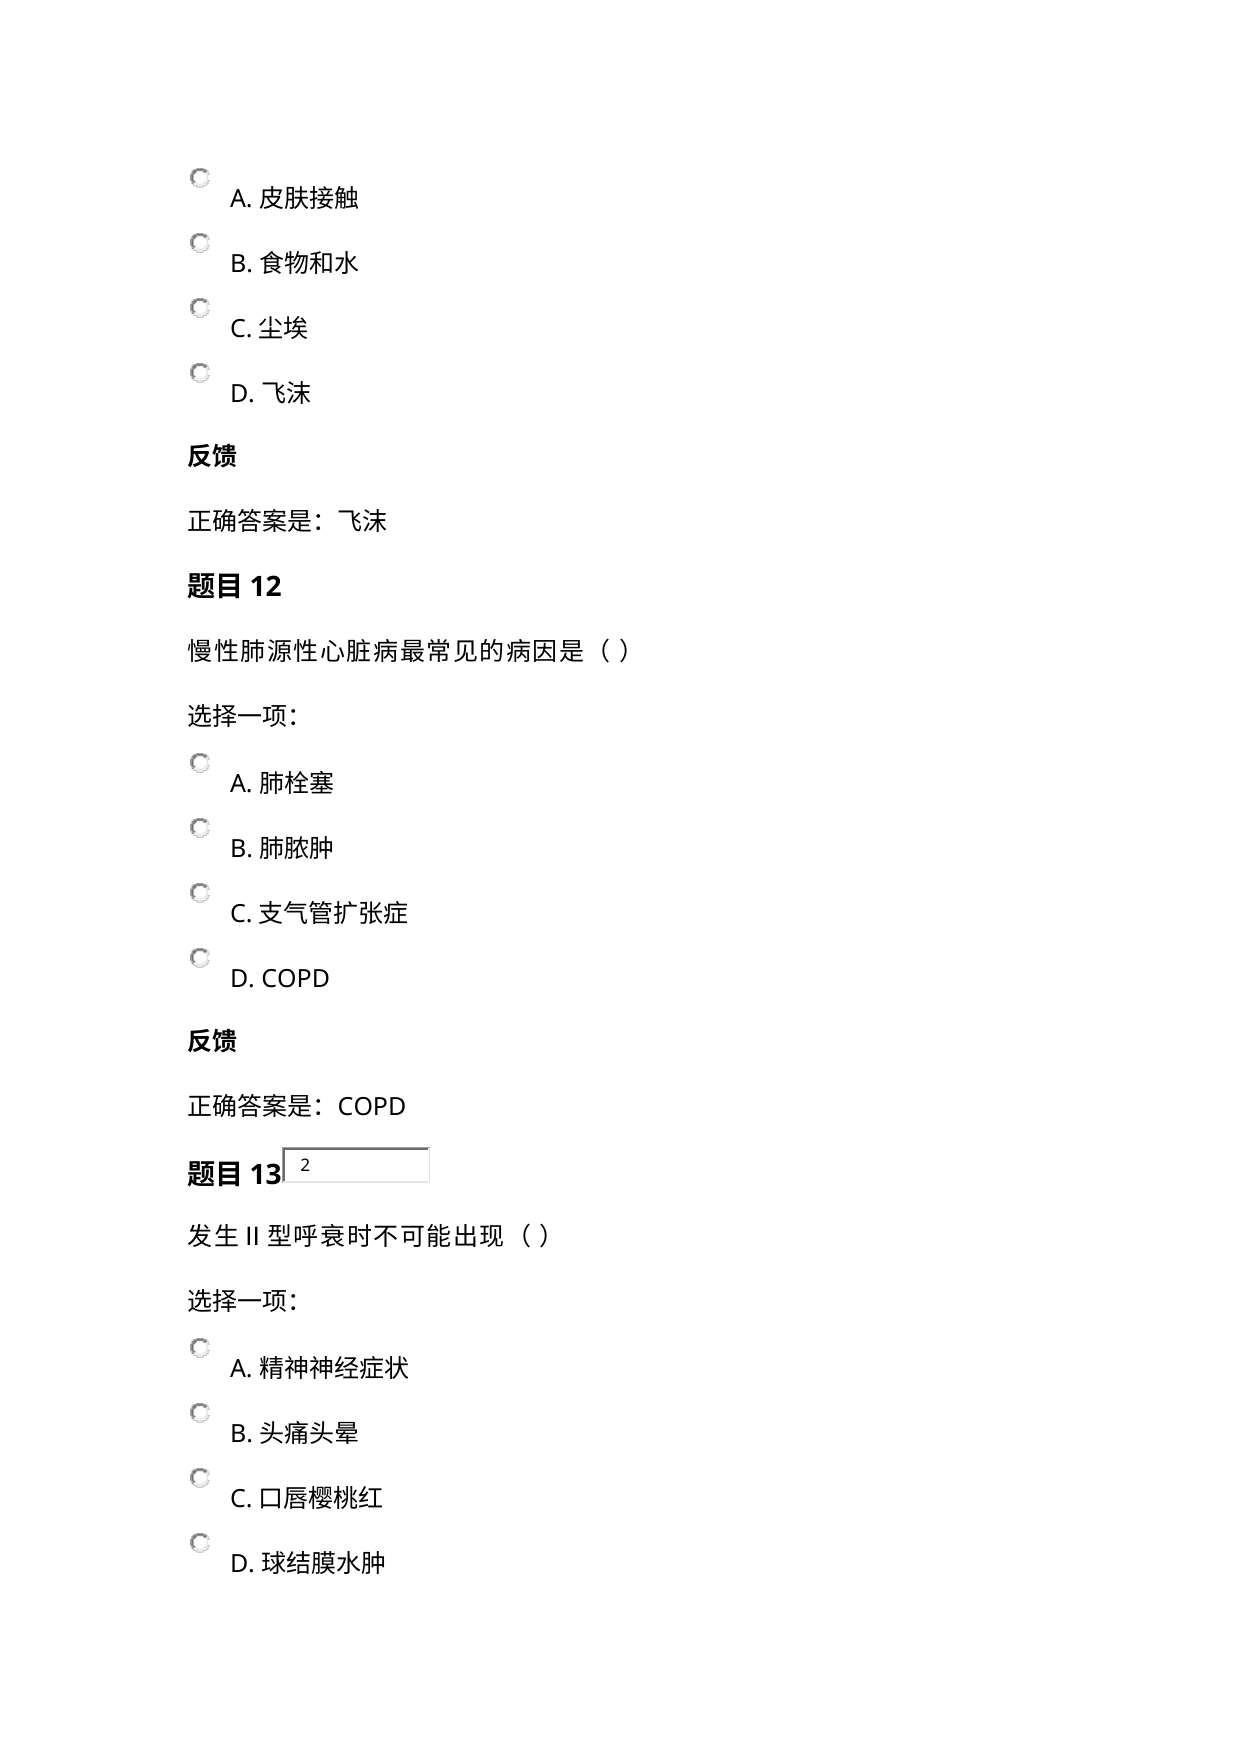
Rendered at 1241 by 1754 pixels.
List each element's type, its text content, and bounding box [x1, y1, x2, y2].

text 慢性肺源性心脏病最常见的病因是（ ） [187, 617, 1053, 682]
text 正确答案是：飞沫 [187, 487, 1053, 552]
text 正确答案是：COPD [187, 1072, 1053, 1137]
text 发生Ⅱ型呼衰时不可能出现（ ） [187, 1202, 1053, 1267]
text A. 肺栓塞 [187, 747, 1053, 812]
text D. 飞沫 [187, 357, 1053, 422]
text B. 肺脓肿 [187, 812, 1053, 877]
text C. 支气管扩张症 [187, 877, 1053, 942]
text A. 皮肤接触 [187, 162, 1053, 227]
text 选择一项： [187, 682, 1053, 747]
text D. 球结膜水肿 [187, 1527, 1053, 1592]
subtitle 反馈 [187, 1007, 1053, 1072]
subtitle 反馈 [187, 422, 1053, 487]
subtitle 题目13 [187, 1137, 1053, 1202]
text D. COPD [187, 942, 1053, 1007]
text C. 尘埃 [187, 292, 1053, 357]
text 选择一项： [187, 1267, 1053, 1332]
subtitle 题目12 [187, 552, 1053, 617]
text B. 头痛头晕 [187, 1397, 1053, 1462]
text B. 食物和水 [187, 227, 1053, 292]
text A. 精神神经症状 [187, 1332, 1053, 1397]
text C. 口唇樱桃红 [187, 1462, 1053, 1527]
